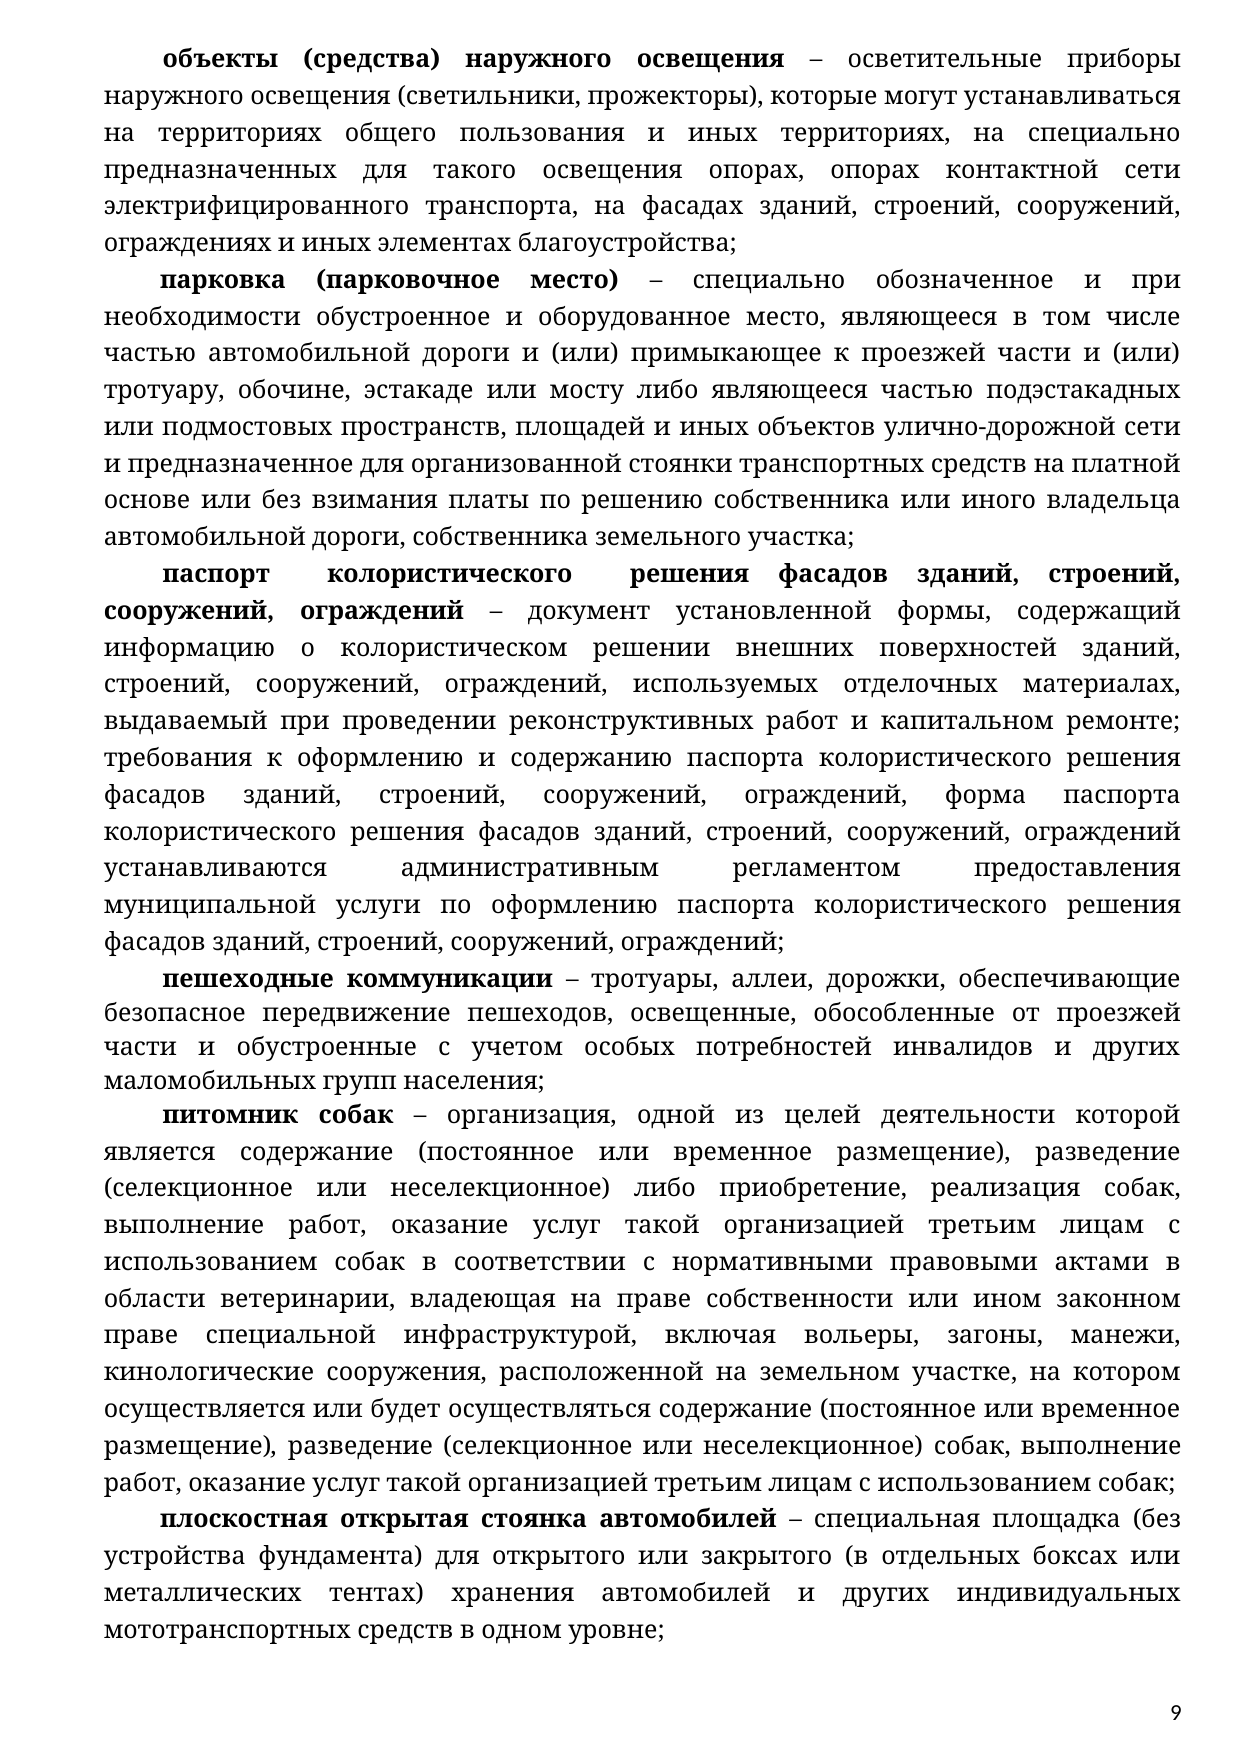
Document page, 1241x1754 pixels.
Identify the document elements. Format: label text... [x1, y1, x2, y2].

text питомник собак – организация, одной из целей деятельности которой является содержание (постоянное или временное размещение), разведение (селекционное или неселекционное) либо приобретение, реализация собак, выполнение работ, оказание услуг такой организацией третьим лицам с использованием собак в соответствии с нормативными правовыми актами в области ветеринарии, владеющая на праве собственности или ином законном праве специальной инфраструктурой, включая вольеры, загоны, манежи, кинологические сооружения, расположенной на земельном участке, на котором осуществляется или будет осуществляться содержание (постоянное или временное размещение), разведение (селекционное или неселекционное) собак, выполнение работ, оказание услуг такой организацией третьим лицам с использованием собак; [103, 1096, 1181, 1498]
text плоскостная открытая стоянка автомобилей – специальная площадка (без устройства фундамента) для открытого или закрытого (в отдельных боксах или металлических тентах) хранения автомобилей и других индивидуальных мототранспортных средств в одном уровне; [103, 1501, 1181, 1645]
text парковка (парковочное место) – специально обозначенное и при необходимости обустроенное и оборудованное место, являющееся в том числе частью автомобильной дороги и (или) примыкающее к проезжей части и (или) тротуару, обочине, эстакаде или мосту либо являющееся частью подэстакадных или подмостовых пространств, площадей и иных объектов улично-дорожной сети и предназначенное для организованной стоянки транспортных средств на платной основе или без взимания платы по решению собственника или иного владельца автомобильной дороги, собственника земельного участка; [103, 262, 1181, 553]
text пешеходные коммуникации – тротуары, аллеи, дорожки, обеспечивающие безопасное передвижение пешеходов, освещенные, обособленные от проезжей части и обустроенные с учетом особых потребностей инвалидов и других маломобильных групп населения; [103, 960, 1181, 1096]
text паспорт колористического решения фасадов зданий, строений, сооружений, ограждений – документ установленной формы, содержащий информацию о колористическом решении внешних поверхностей зданий, строений, сооружений, ограждений, используемых отделочных материалах, выдаваемый при проведении реконструктивных работ и капитальном ремонте; требования к оформлению и содержанию паспорта колористического решения фасадов зданий, строений, сооружений, ограждений, форма паспорта колористического решения фасадов зданий, строений, сооружений, ограждений устанавливаются административным регламентом предоставления муниципальной услуги по оформлению паспорта колористического решения фасадов зданий, строений, сооружений, ограждений; [103, 556, 1181, 957]
text объекты (средства) наружного освещения – осветительные приборы наружного освещения (светильники, прожекторы), которые могут устанавливаться на территориях общего пользования и иных территориях, на специально предназначенных для такого освещения опорах, опорах контактной сети электрифицированного транспорта, на фасадах зданий, строений, сооружений, ограждениях и иных элементах благоустройства; [103, 41, 1181, 259]
